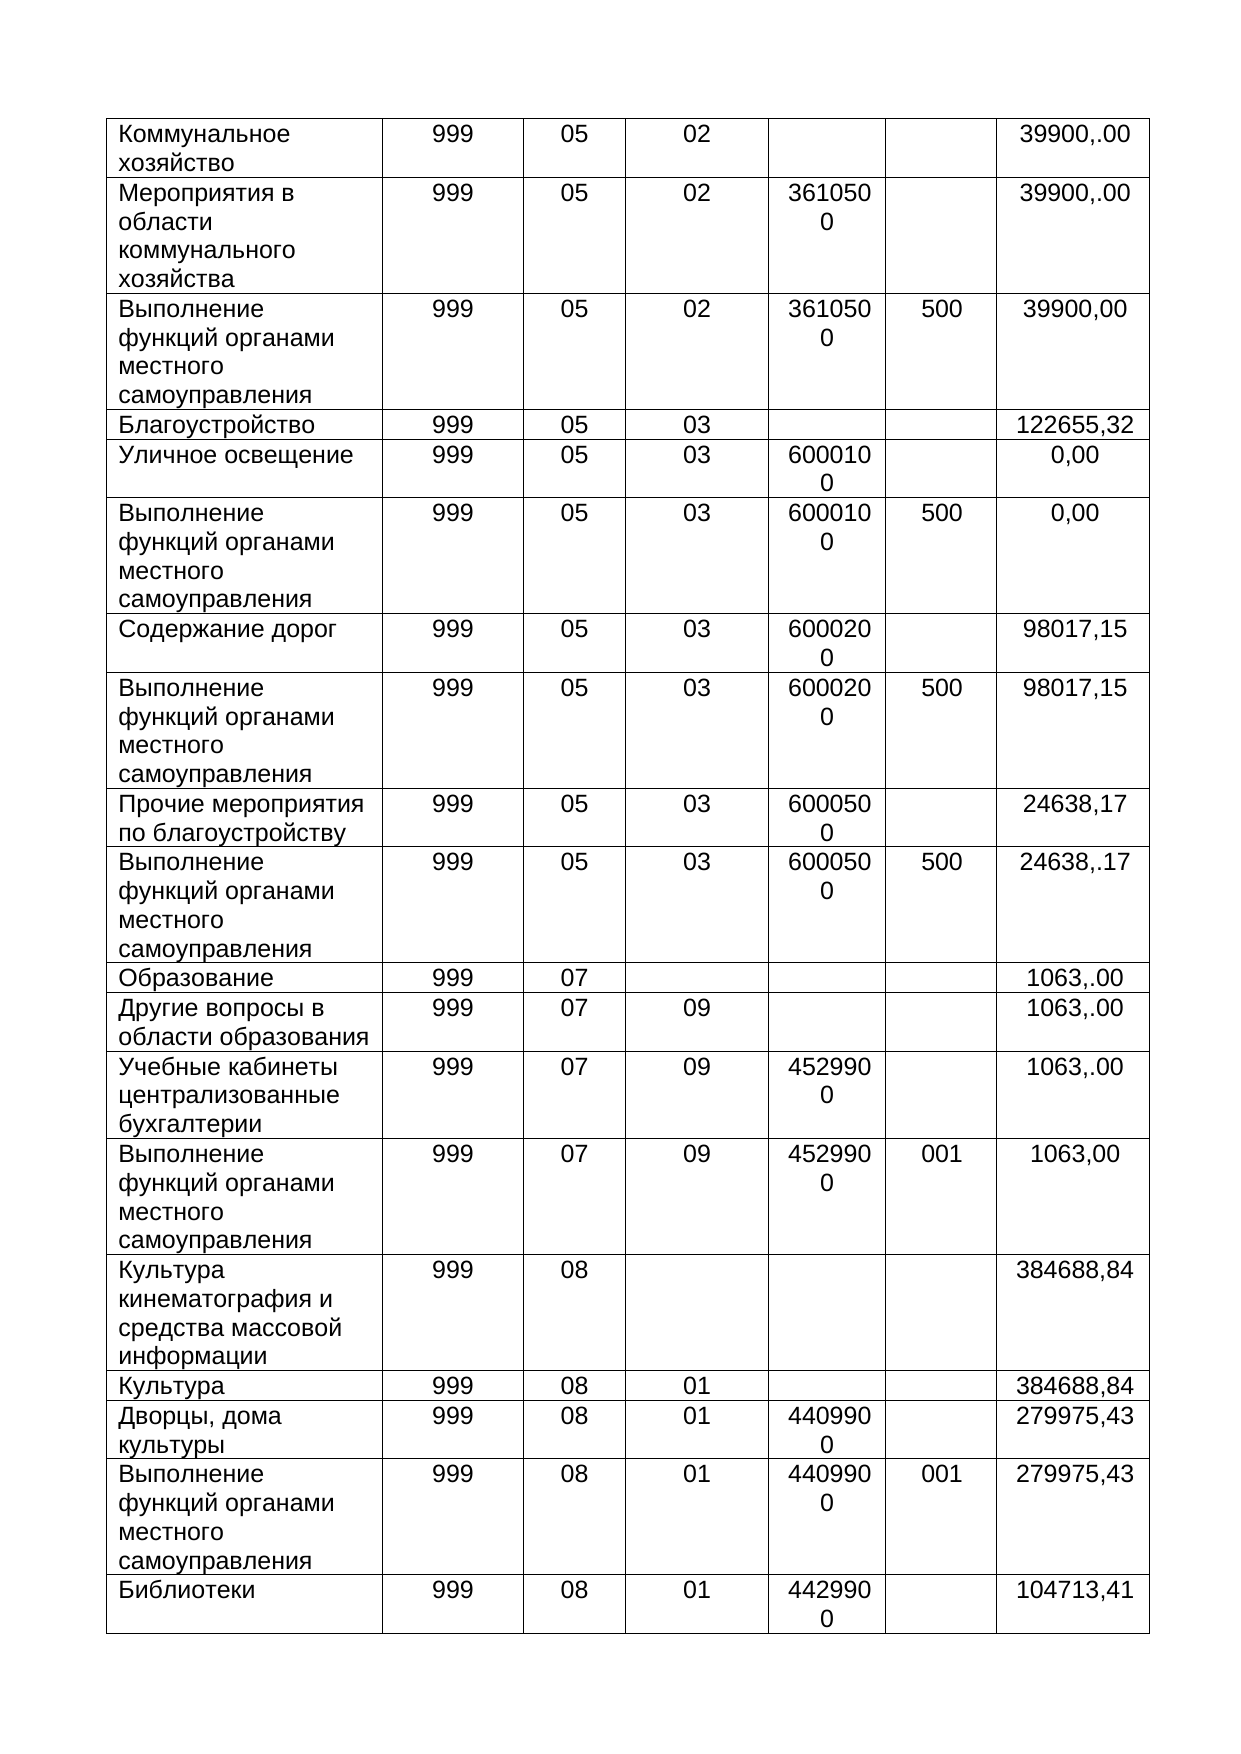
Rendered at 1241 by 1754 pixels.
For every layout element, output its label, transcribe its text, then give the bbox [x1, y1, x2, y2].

table_cell 05 [524, 178, 625, 293]
table_cell 05 [524, 440, 625, 497]
table_cell 07 [524, 963, 625, 992]
table_cell 08 [524, 1459, 625, 1574]
table_cell 6000500 [769, 847, 885, 962]
table_cell [769, 963, 885, 992]
table_cell 3610500 [769, 178, 885, 293]
table_cell 05 [524, 673, 625, 788]
table_cell 500 [886, 847, 996, 962]
table_cell [886, 789, 996, 846]
table_cell 999 [383, 614, 523, 672]
table_cell 999 [383, 410, 523, 438]
table_cell 08 [524, 1575, 625, 1633]
table_cell [886, 1052, 996, 1138]
table_cell 384688,84 [997, 1255, 1149, 1370]
table_cell Прочие мероприятия по благоустройству [107, 789, 382, 846]
table_cell Коммунальное хозяйство [107, 119, 382, 177]
table_cell 05 [524, 119, 625, 177]
table_cell 500 [886, 673, 996, 788]
table_cell 07 [524, 1052, 625, 1138]
table_cell Выполнение функций органами местного самоуправления [107, 673, 382, 788]
table_cell 999 [383, 673, 523, 788]
table_cell 4429900 [769, 1575, 885, 1633]
table_cell 01 [626, 1401, 768, 1458]
table_cell 999 [383, 1459, 523, 1574]
table_cell Дворцы, дома культуры [107, 1401, 382, 1458]
table_cell 999 [383, 847, 523, 962]
table_cell 4529900 [769, 1139, 885, 1254]
table_cell 08 [524, 1371, 625, 1400]
table_cell 279975,43 [997, 1459, 1149, 1574]
table_cell [886, 410, 996, 438]
table_cell Библиотеки [107, 1575, 382, 1633]
table_cell 03 [626, 673, 768, 788]
table_cell 09 [626, 993, 768, 1051]
table_cell 6000100 [769, 440, 885, 497]
table_cell 999 [383, 440, 523, 497]
table_cell [769, 1371, 885, 1400]
table_cell 01 [626, 1575, 768, 1633]
table_cell 03 [626, 614, 768, 672]
table_cell 03 [626, 410, 768, 438]
table_cell [886, 1255, 996, 1370]
table_cell 999 [383, 498, 523, 613]
table_cell 999 [383, 1139, 523, 1254]
table_cell 02 [626, 119, 768, 177]
table_cell Культура кинематография и средства массовой информации [107, 1255, 382, 1370]
table_cell 4409900 [769, 1459, 885, 1574]
table_cell 09 [626, 1052, 768, 1138]
table_cell Другие вопросы в области образования [107, 993, 382, 1051]
table_cell Уличное освещение [107, 440, 382, 497]
table_cell 999 [383, 789, 523, 846]
table_cell 999 [383, 119, 523, 177]
table_cell 03 [626, 789, 768, 846]
table_cell 05 [524, 294, 625, 409]
table_cell 39900,00 [997, 294, 1149, 409]
table_cell 98017,15 [997, 673, 1149, 788]
table_cell 001 [886, 1139, 996, 1254]
table_cell Выполнение функций органами местного самоуправления [107, 1459, 382, 1574]
table_cell Выполнение функций органами местного самоуправления [107, 498, 382, 613]
table_cell [886, 614, 996, 672]
table_cell 4529900 [769, 1052, 885, 1138]
table_cell 999 [383, 1255, 523, 1370]
table_cell 02 [626, 294, 768, 409]
table_cell 01 [626, 1459, 768, 1574]
table_cell 05 [524, 789, 625, 846]
table_cell [886, 993, 996, 1051]
table_cell 05 [524, 410, 625, 438]
table_cell 122655,32 [997, 410, 1149, 438]
table_cell Учебные кабинеты централизованные бухгалтерии [107, 1052, 382, 1138]
table_cell Образование [107, 963, 382, 992]
table_cell 05 [524, 614, 625, 672]
table_cell Мероприятия в области коммунального хозяйства [107, 178, 382, 293]
table_cell [626, 1255, 768, 1370]
table_cell 4409900 [769, 1401, 885, 1458]
table_cell 001 [886, 1459, 996, 1574]
table_cell 104713,41 [997, 1575, 1149, 1633]
table_cell 07 [524, 993, 625, 1051]
table_cell 05 [524, 498, 625, 613]
table_cell 09 [626, 1139, 768, 1254]
table_cell 03 [626, 847, 768, 962]
table_cell 6000200 [769, 673, 885, 788]
table_cell [886, 1371, 996, 1400]
table_cell 999 [383, 1052, 523, 1138]
table_cell Выполнение функций органами местного самоуправления [107, 294, 382, 409]
table_cell Содержание дорог [107, 614, 382, 672]
table_cell 500 [886, 498, 996, 613]
table_cell 0,00 [997, 440, 1149, 497]
table_cell 0,00 [997, 498, 1149, 613]
table_cell [886, 178, 996, 293]
table_cell 24638,17 [997, 789, 1149, 846]
table_cell 39900,.00 [997, 178, 1149, 293]
table_cell 999 [383, 963, 523, 992]
table_cell [769, 119, 885, 177]
table_cell Выполнение функций органами местного самоуправления [107, 1139, 382, 1254]
table_cell [886, 963, 996, 992]
table_cell [886, 1401, 996, 1458]
table_cell 07 [524, 1139, 625, 1254]
table_cell 02 [626, 178, 768, 293]
table_cell [886, 119, 996, 177]
table_cell [626, 963, 768, 992]
table_cell 999 [383, 1401, 523, 1458]
table_cell [769, 993, 885, 1051]
table_cell [769, 1255, 885, 1370]
table_cell [769, 410, 885, 438]
table_cell 279975,43 [997, 1401, 1149, 1458]
table_cell [886, 440, 996, 497]
table_cell Благоустройство [107, 410, 382, 438]
table_cell 999 [383, 294, 523, 409]
table_cell 08 [524, 1401, 625, 1458]
table_cell 999 [383, 1371, 523, 1400]
table_cell Выполнение функций органами местного самоуправления [107, 847, 382, 962]
table_cell 03 [626, 440, 768, 497]
table_cell 999 [383, 993, 523, 1051]
table_cell 08 [524, 1255, 625, 1370]
table_cell 6000100 [769, 498, 885, 613]
table_cell 05 [524, 847, 625, 962]
table_cell 98017,15 [997, 614, 1149, 672]
table_cell 03 [626, 498, 768, 613]
table_cell Культура [107, 1371, 382, 1400]
table_cell 3610500 [769, 294, 885, 409]
table_cell 1063,00 [997, 1139, 1149, 1254]
table_cell 999 [383, 178, 523, 293]
table_cell 1063,.00 [997, 993, 1149, 1051]
table_cell 39900,.00 [997, 119, 1149, 177]
table_cell 6000200 [769, 614, 885, 672]
table_cell 24638,.17 [997, 847, 1149, 962]
table_cell 01 [626, 1371, 768, 1400]
table_cell 6000500 [769, 789, 885, 846]
table_cell 1063,.00 [997, 1052, 1149, 1138]
table_cell 1063,.00 [997, 963, 1149, 992]
table_cell [886, 1575, 996, 1633]
table_cell 999 [383, 1575, 523, 1633]
table_cell 384688,84 [997, 1371, 1149, 1400]
table_cell 500 [886, 294, 996, 409]
